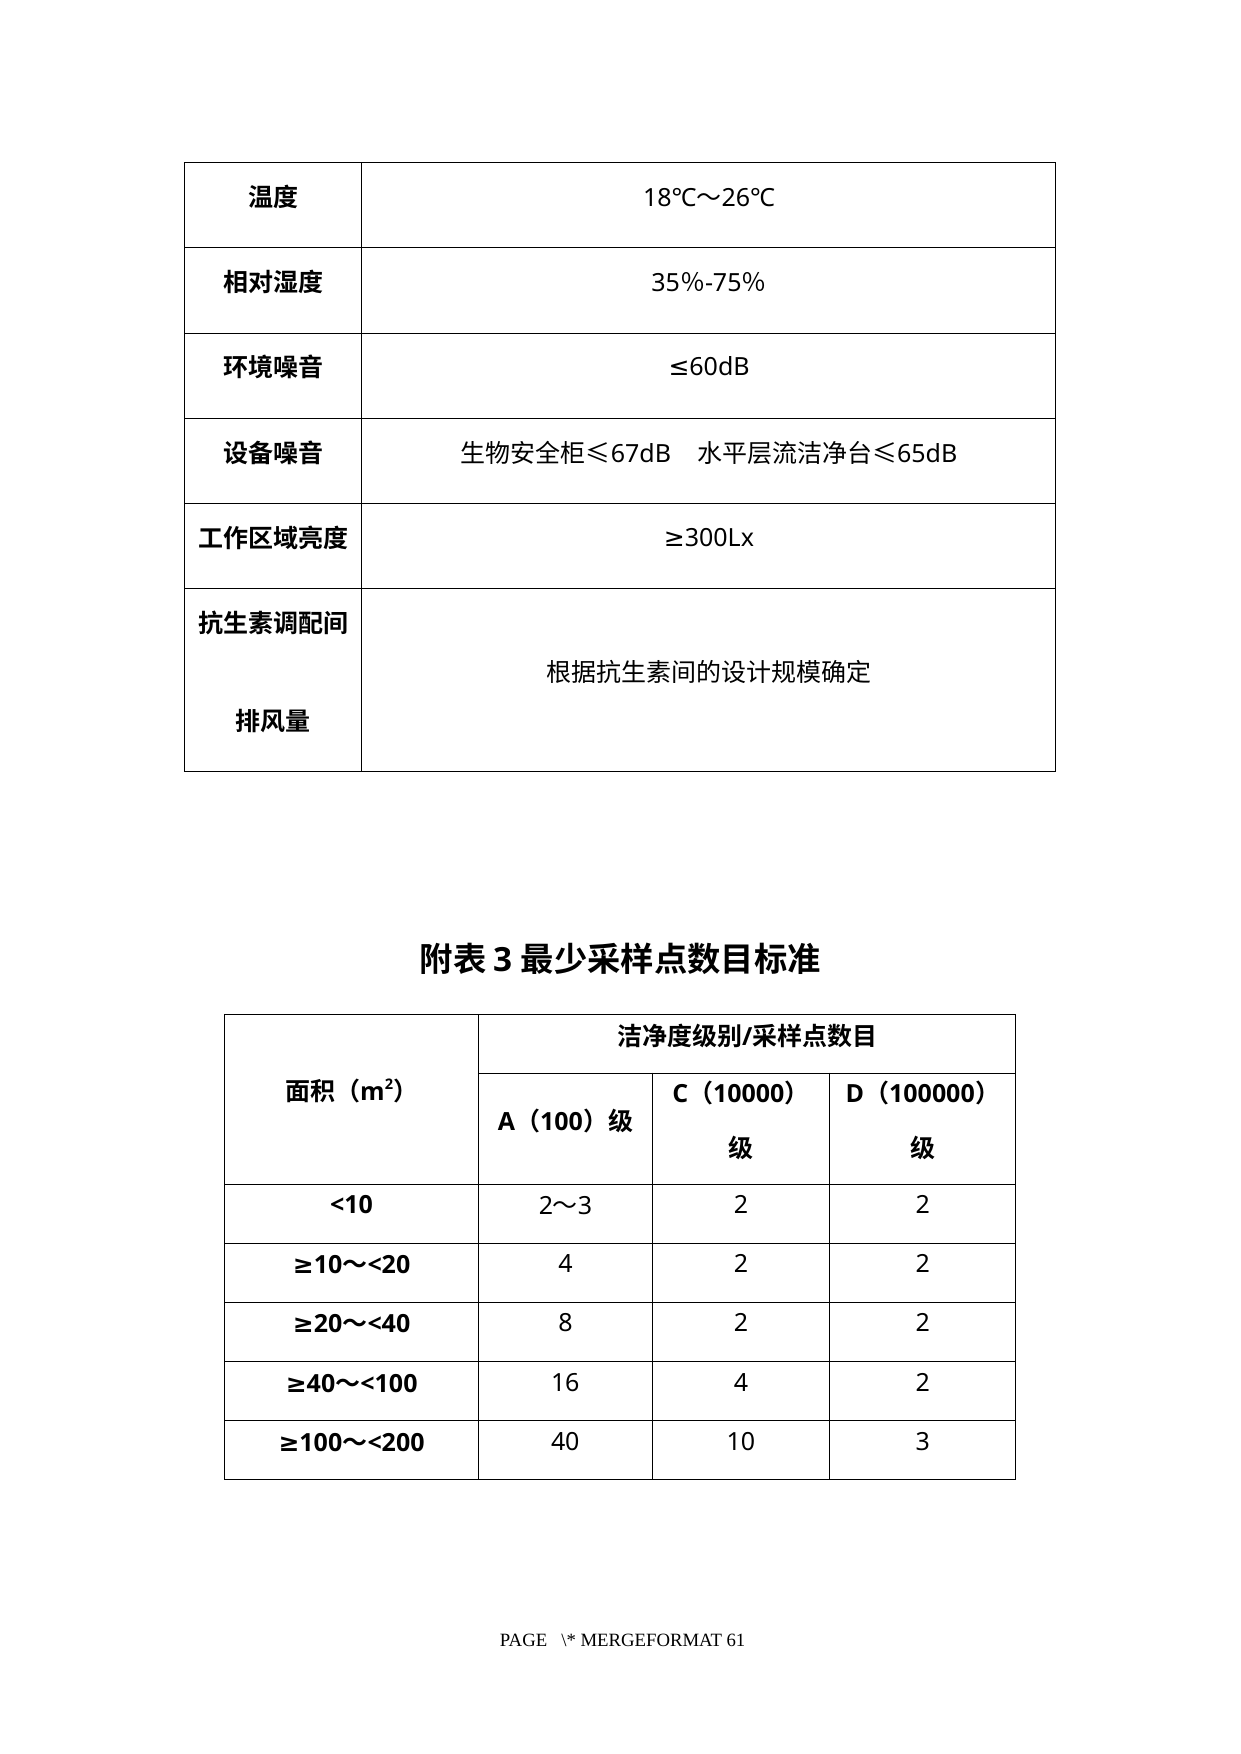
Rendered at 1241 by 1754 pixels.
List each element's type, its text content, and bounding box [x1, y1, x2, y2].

table_cell 18℃～26℃ [362, 163, 1055, 247]
table_cell 2 [653, 1244, 829, 1302]
table_cell A（100）级 [479, 1074, 652, 1183]
subtitle 附表3 最少采样点数目标准 [187, 924, 1053, 989]
table_cell 工作区域亮度 [185, 504, 361, 588]
table_cell ≥100～<200 [225, 1421, 478, 1479]
table_cell 40 [479, 1421, 652, 1479]
table_cell 16 [479, 1362, 652, 1420]
table_cell 2 [830, 1362, 1015, 1420]
table_cell 3 [830, 1421, 1015, 1479]
table_cell 2 [830, 1303, 1015, 1361]
table_cell 2～3 [479, 1185, 652, 1243]
table_cell C（10000）级 [653, 1074, 829, 1183]
table_cell 生物安全柜≤67dB 水平层流洁净台≤65dB [362, 419, 1055, 503]
table_cell 4 [479, 1244, 652, 1302]
table_cell 环境噪音 [185, 334, 361, 418]
table_cell D（100000）级 [830, 1074, 1015, 1183]
table_cell 2 [830, 1185, 1015, 1243]
table_header 面积（m2） [225, 1015, 478, 1183]
table_cell 设备噪音 [185, 419, 361, 503]
table_cell 2 [830, 1244, 1015, 1302]
table_cell 相对湿度 [185, 248, 361, 332]
table_cell ≥300Lx [362, 504, 1055, 588]
table_cell 10 [653, 1421, 829, 1479]
table_cell ≥10～<20 [225, 1244, 478, 1302]
table_cell 35％-75％ [362, 248, 1055, 332]
table_cell 2 [653, 1185, 829, 1243]
table_cell ≥20～<40 [225, 1303, 478, 1361]
table_cell 8 [479, 1303, 652, 1361]
table_cell 4 [653, 1362, 829, 1420]
table_cell 温度 [185, 163, 361, 247]
table_cell 2 [653, 1303, 829, 1361]
table_header 洁净度级别/采样点数目 [479, 1015, 1015, 1073]
table_cell 抗生素调配间排风量 [185, 589, 361, 771]
table_cell 根据抗生素间的设计规模确定 [362, 589, 1055, 771]
table_cell <10 [225, 1185, 478, 1243]
table_cell ≥40～<100 [225, 1362, 478, 1420]
table_cell ≤60dB [362, 334, 1055, 418]
